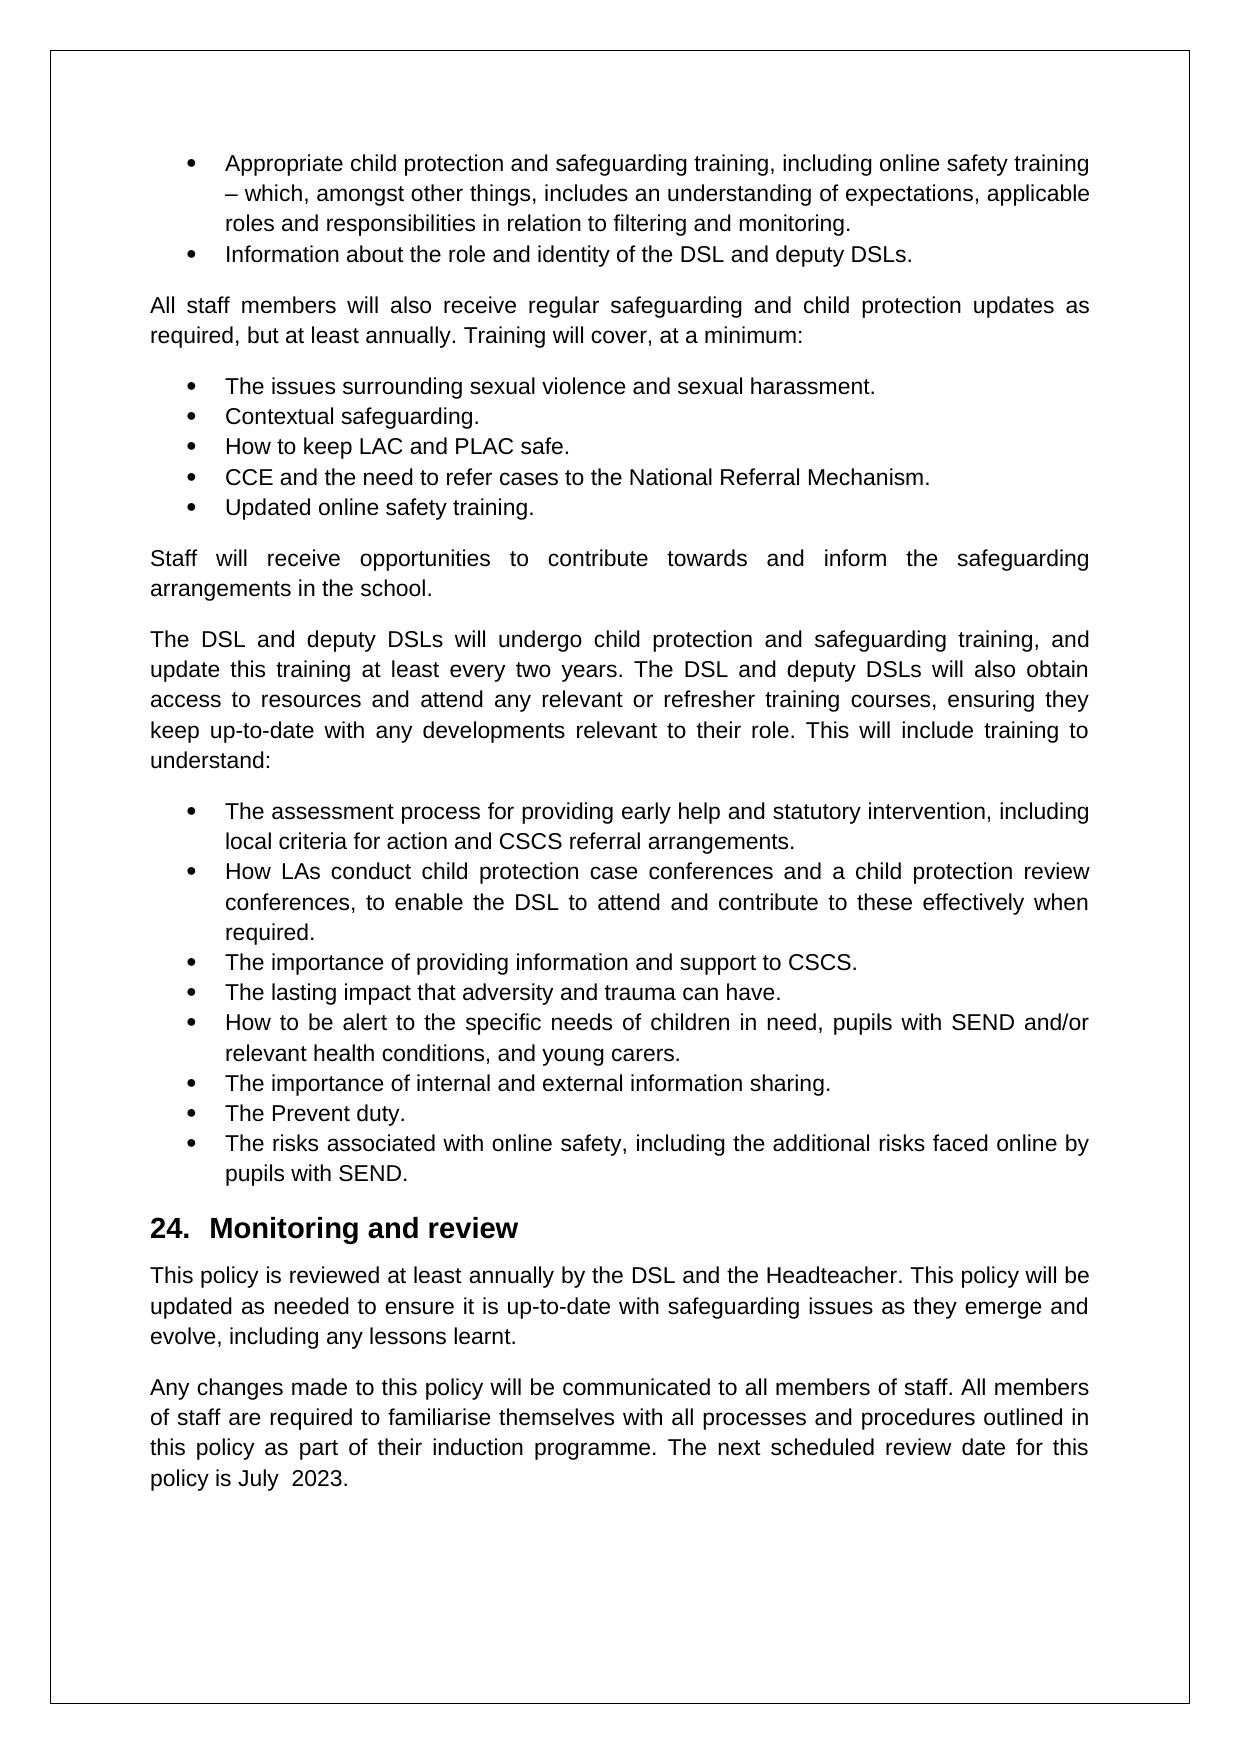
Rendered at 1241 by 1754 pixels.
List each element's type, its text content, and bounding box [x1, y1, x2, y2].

subtitle Monitoring and review [150, 1211, 1090, 1245]
text Staff will receive opportunities to contribute towards and inform the safeguarding arrangements in the school. [150, 545, 1090, 601]
list The risks associated with online safety, including the additional risks faced online by pupils with SEND. [187, 1130, 1090, 1187]
list The importance of internal and external information sharing. [187, 1070, 1090, 1096]
text Any changes made to this policy will be communicated to all members of staff. All members of staff are required to familiarise themselves with all processes and procedures outlined in this policy as part of their induction programme. The next scheduled review date for this policy is July 2023. [150, 1374, 1090, 1491]
text The DSL and deputy DSLs will undergo child protection and safeguarding training, and update this training at least every two years. The DSL and deputy DSLs will also obtain access to resources and attend any relevant or refresher training courses, ensuring they keep up-to-date with any developments relevant to their role. This will include training to understand: [150, 626, 1090, 773]
list Appropriate child protection and safeguarding training, including online safety training – which, amongst other things, includes an understanding of expectations, applicable roles and responsibilities in relation to filtering and monitoring. [187, 150, 1090, 237]
list CCE and the need to refer cases to the National Referral Mechanism. [187, 463, 1090, 490]
list How to be alert to the specific needs of children in need, pupils with SEND and/or relevant health conditions, and young carers. [187, 1009, 1090, 1066]
list How LAs conduct child protection case conferences and a child protection review conferences, to enable the DSL to attend and contribute to these effectively when required. [187, 858, 1090, 945]
list The assessment process for providing early help and statutory intervention, including local criteria for action and CSCS referral arrangements. [187, 798, 1090, 854]
list The lasting impact that adversity and trauma can have. [187, 979, 1090, 1006]
list Updated online safety training. [187, 494, 1090, 520]
list The importance of providing information and support to CSCS. [187, 949, 1090, 975]
list The issues surrounding sexual violence and sexual harassment. [187, 373, 1090, 399]
list The Prevent duty. [187, 1100, 1090, 1126]
text This policy is reviewed at least annually by the DSL and the Headteacher. This policy will be updated as needed to ensure it is up-to-date with safeguarding issues as they emerge and evolve, including any lessons learnt. [150, 1262, 1090, 1349]
list Information about the role and identity of the DSL and deputy DSLs. [187, 241, 1090, 267]
text All staff members will also receive regular safeguarding and child protection updates as required, but at least annually. Training will cover, at a minimum: [150, 292, 1090, 348]
list Contextual safeguarding. [187, 403, 1090, 429]
list How to keep LAC and PLAC safe. [187, 433, 1090, 460]
